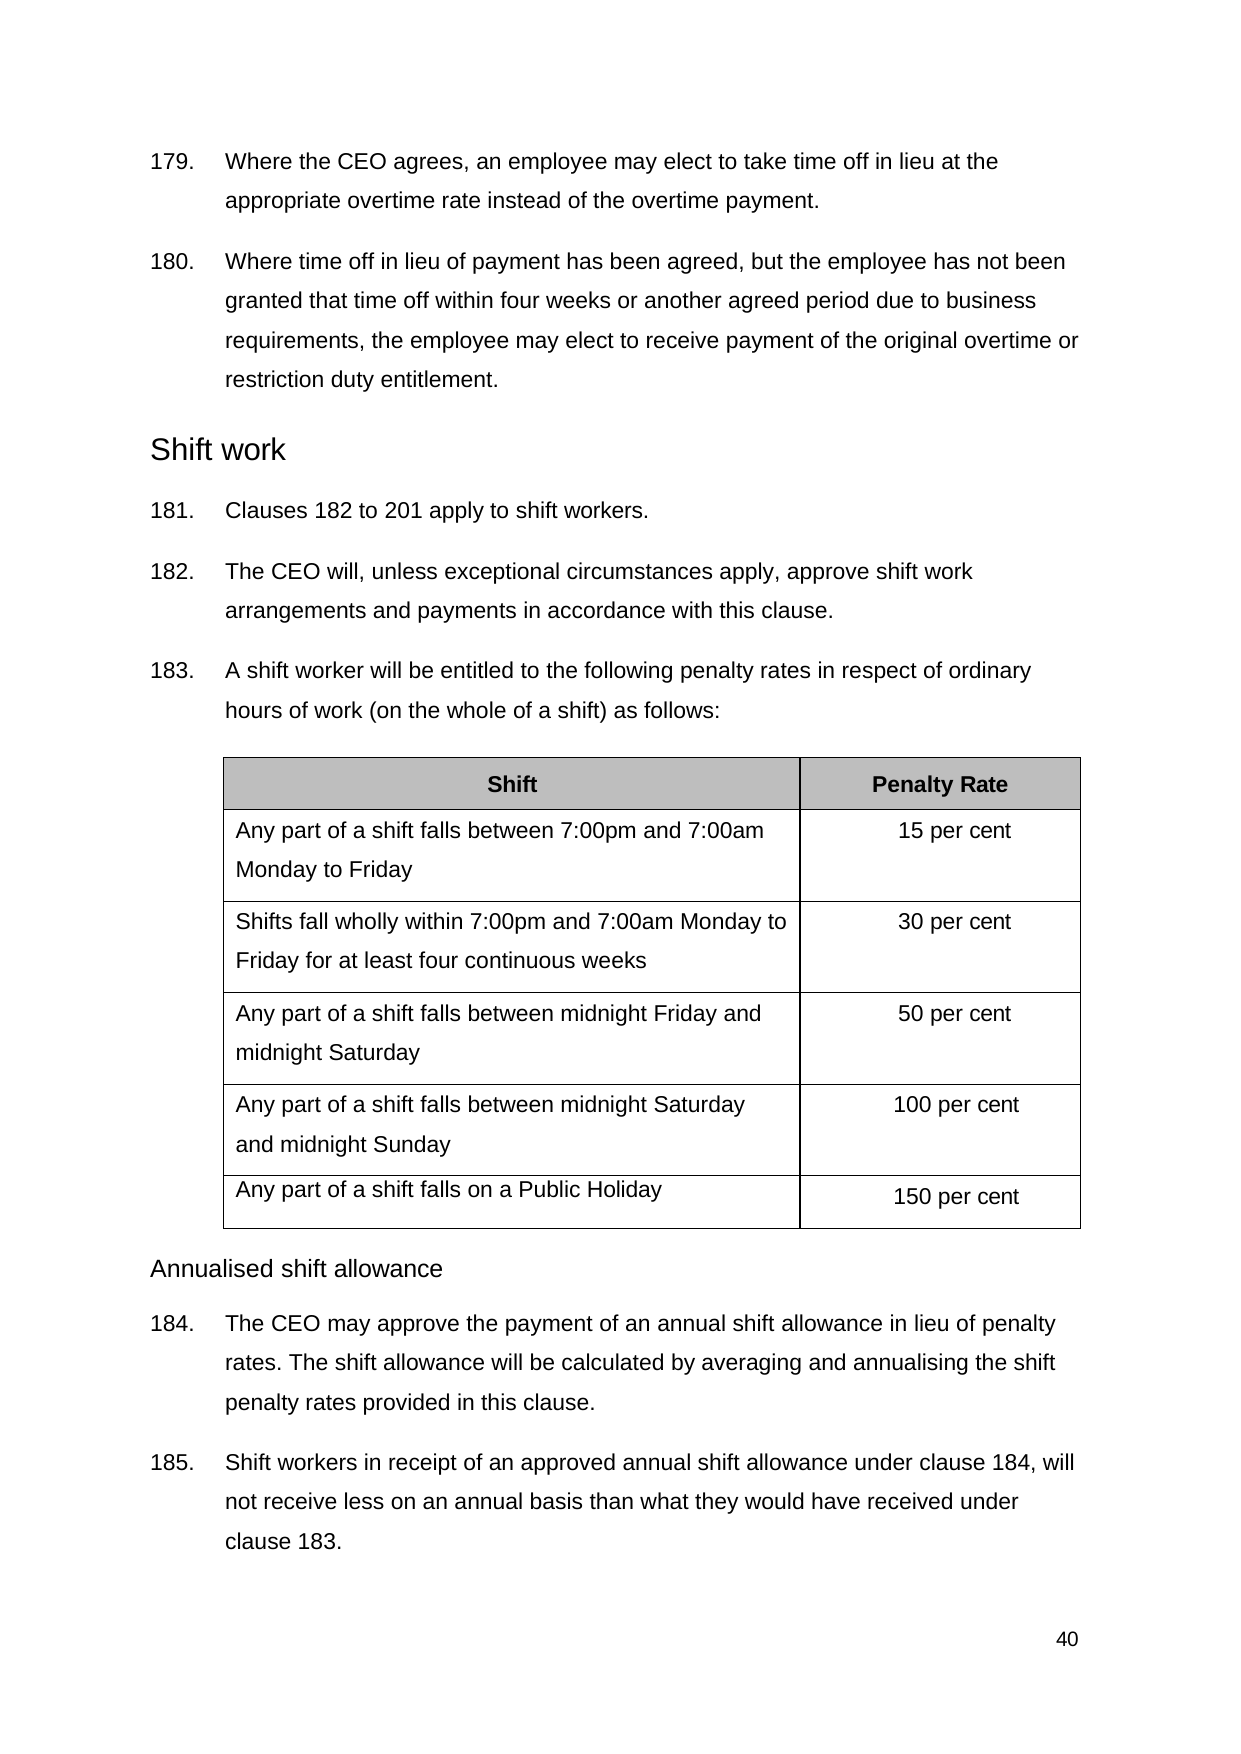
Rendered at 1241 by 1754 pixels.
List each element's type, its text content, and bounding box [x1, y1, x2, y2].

list Shift workers in receipt of an approved annual shift allowance under clause 184, will not receive less on an annual basis than what they would have received under clause 183. [150, 1449, 1075, 1554]
table_cell Shifts fall wholly within 7:00pm and 7:00am Monday to Friday for at least four continuous weeks [224, 902, 799, 992]
table_cell 30 per cent [801, 902, 1080, 992]
table_header Penalty Rate [801, 758, 1080, 809]
table_header Shift [224, 758, 799, 809]
table_cell Any part of a shift falls between midnight Saturday and midnight Sunday [224, 1085, 799, 1175]
list The CEO will, unless exceptional circumstances apply, approve shift work arrangements and payments in accordance with this clause. [150, 558, 973, 623]
list A shift worker will be entitled to the following penalty rates in respect of ordinary hours of work (on the whole of a shift) as follows: [150, 657, 1032, 723]
list Clauses 182 to 201 apply to shift workers. [150, 497, 1196, 524]
table_cell 15 per cent [801, 810, 1080, 901]
list The CEO may approve the payment of an annual shift allowance in lieu of penalty rates. The shift allowance will be calculated by averaging and annualising the shift penalty rates provided in this clause. [150, 1310, 1056, 1415]
list Where the CEO agrees, an employee may elect to take time off in lieu at the appropriate overtime rate instead of the overtime payment. [150, 148, 998, 214]
table_cell Any part of a shift falls between midnight Friday and midnight Saturday [224, 993, 799, 1084]
table_cell 100 per cent [801, 1085, 1080, 1175]
subtitle Annualised shift allowance [150, 1254, 1196, 1282]
subtitle Shift work [150, 431, 1196, 467]
table_cell Any part of a shift falls on a Public Holiday [224, 1176, 799, 1227]
list Where time off in lieu of payment has been agreed, but the employee has not been granted that time off within four weeks or another agreed period due to business requirements, the employee may elect to receive payment of the original overtime or restriction duty entitlement. [150, 248, 1079, 393]
table_cell Any part of a shift falls between 7:00pm and 7:00am Monday to Friday [224, 810, 799, 901]
table_cell 50 per cent [801, 993, 1080, 1084]
table_cell 150 per cent [801, 1176, 1080, 1227]
